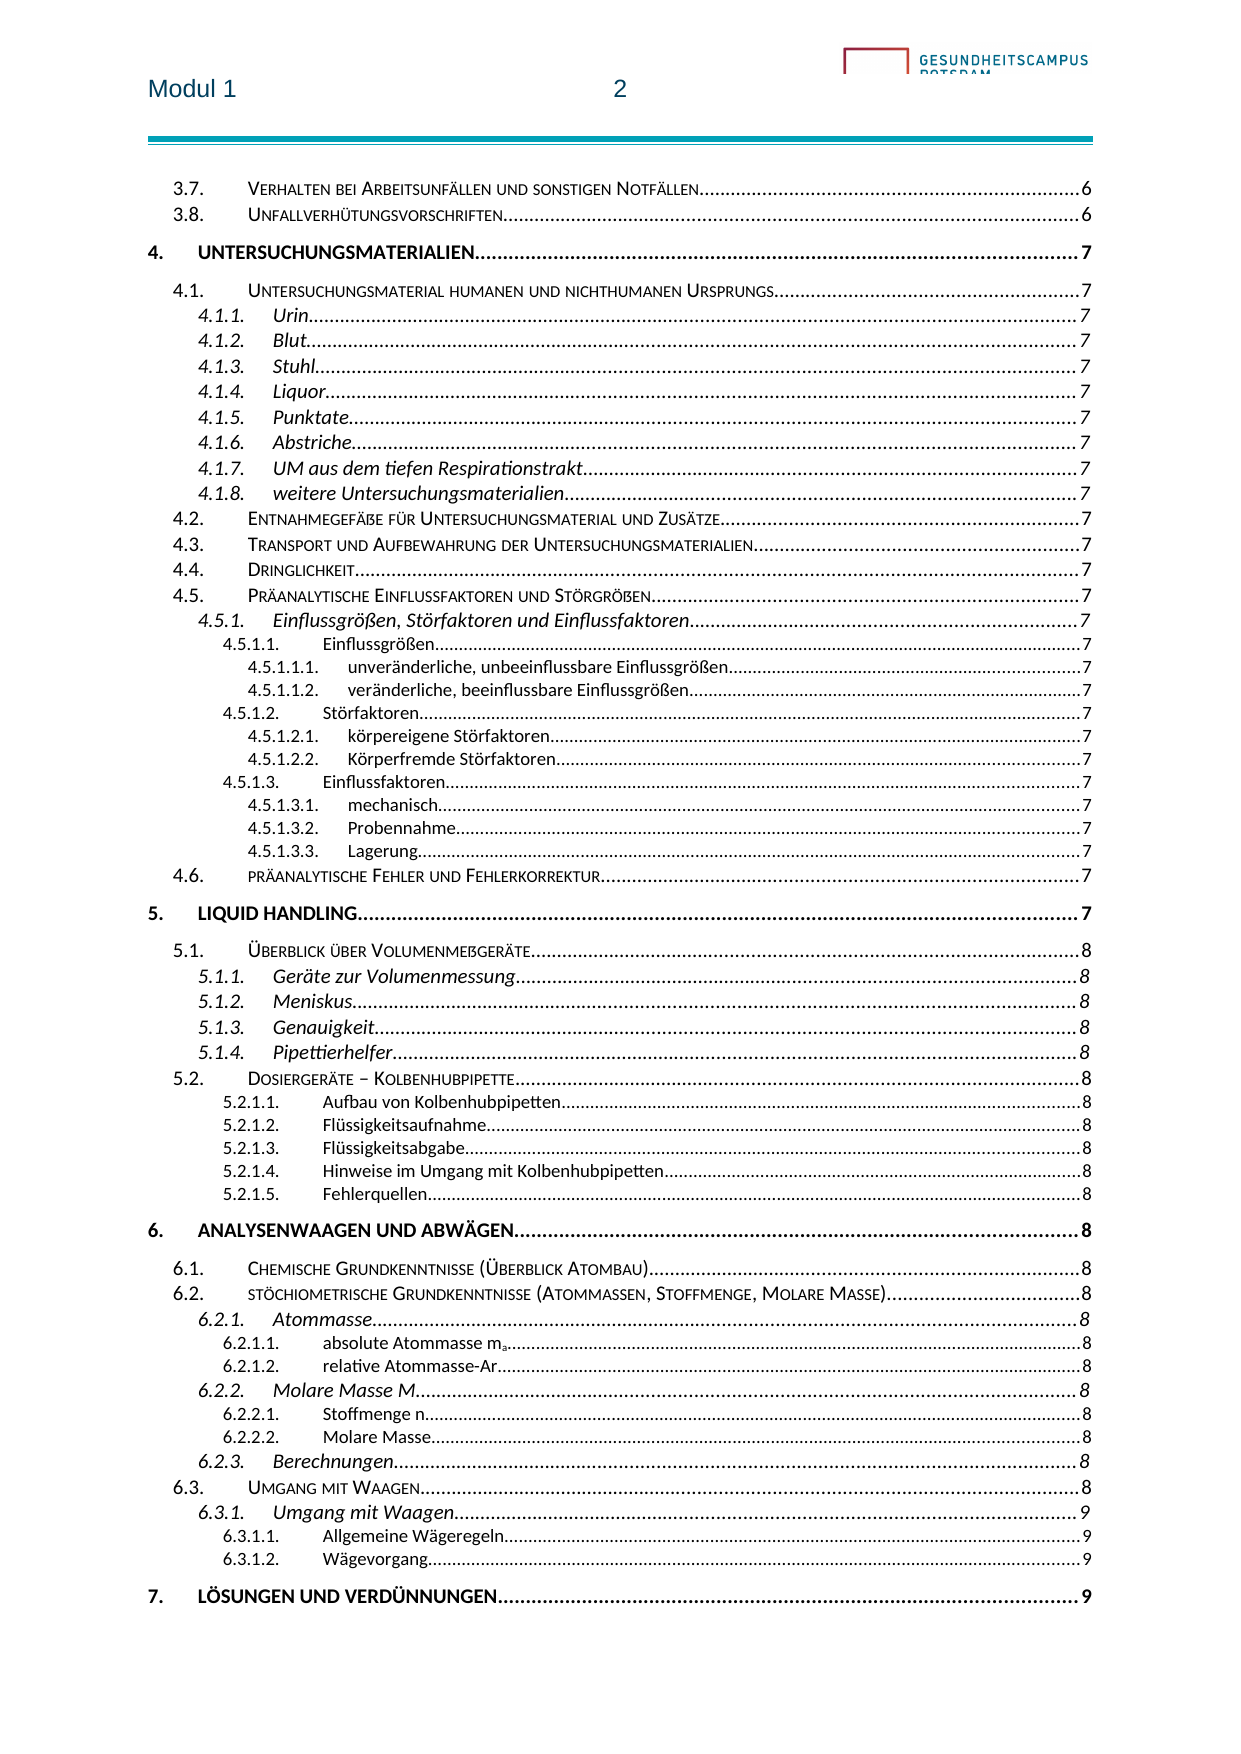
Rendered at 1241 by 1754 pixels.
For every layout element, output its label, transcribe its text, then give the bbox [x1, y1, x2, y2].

text 6.3.1.2. Wägevorgang 9 [223, 1548, 1093, 1571]
text 5. Liquid Handling 7 [148, 900, 1093, 925]
text 4.1.5. Punktate 7 [198, 404, 1093, 429]
text 6.2.2.2. Molare Masse 8 [223, 1426, 1093, 1448]
text 4.5.1.3.2. Probennahme 7 [248, 816, 1093, 839]
text 6.3.1. Umgang mit Waagen 9 [198, 1499, 1093, 1525]
text 5.1.1. Geräte zur Volumenmessung 8 [198, 963, 1093, 988]
text 4. Untersuchungsmaterialien 7 [148, 239, 1093, 264]
text 5.1.4. Pipettierhelfer 8 [198, 1039, 1093, 1065]
text 5.2.1.3. Flüssigkeitsabgabe 8 [223, 1136, 1093, 1159]
text 4.5.1.2.2. Körperfremde Störfaktoren 7 [248, 747, 1093, 770]
text 4.5.1.1.1. unveränderliche, unbeeinflussbare Einflussgrößen 7 [248, 656, 1093, 678]
text 6.3.1.1. Allgemeine Wägeregeln 9 [223, 1525, 1093, 1548]
text 4.5.1.1.2. veränderliche, beeinflussbare Einflussgrößen 7 [248, 678, 1093, 701]
text 5.2.1.2. Flüssigkeitsaufnahme 8 [223, 1113, 1093, 1136]
text 6.3. Umgang mit Waagen 8 [173, 1474, 1093, 1499]
text 4.4. Dringlichkeit 7 [173, 556, 1093, 582]
text 6.2.2. Molare Masse M 8 [198, 1377, 1093, 1403]
text 5.1.3. Genauigkeit 8 [198, 1014, 1093, 1039]
text 5.1. Überblick über Volumenmeßgeräte 8 [173, 938, 1093, 963]
text 4.1.2. Blut 7 [198, 328, 1093, 353]
text 4.5. Präanalytische Einflussfaktoren und Störgrößen 7 [173, 582, 1093, 607]
text 4.5.1.3.1. mechanisch 7 [248, 793, 1093, 816]
text 4.1.6. Abstriche 7 [198, 429, 1093, 455]
text 5.2.1.5. Fehlerquellen 8 [223, 1182, 1093, 1205]
text 4.3. Transport und Aufbewahrung der Untersuchungsmaterialien 7 [173, 531, 1093, 556]
text 6.2.1.2. relative Atommasse-Ar 8 [223, 1354, 1093, 1377]
text 4.1.1. Urin 7 [198, 302, 1093, 328]
text 5.1.2. Meniskus 8 [198, 988, 1093, 1014]
text 4.2. Entnahmegefäße für Untersuchungsmaterial und Zusätze 7 [173, 506, 1093, 531]
text 7. Lösungen und Verdünnungen 9 [148, 1583, 1093, 1608]
text 6.1. Chemische Grundkenntnisse (Überblick Atombau) 8 [173, 1255, 1093, 1281]
text 4.5.1. Einflussgrößen, Störfaktoren und Einflussfaktoren 7 [198, 607, 1093, 633]
text 6.2.3. Berechnungen 8 [198, 1448, 1093, 1474]
text 4.1.3. Stuhl 7 [198, 353, 1093, 378]
text 6. Analysenwaagen und Abwägen 8 [148, 1217, 1093, 1243]
text 4.1. Untersuchungsmaterial humanen und nichthumanen Ursprungs 7 [173, 277, 1093, 302]
text 6.2.2.1. Stoffmenge n 8 [223, 1403, 1093, 1426]
text 4.5.1.2. Störfaktoren 7 [223, 701, 1093, 724]
text 4.1.8. weitere Untersuchungsmaterialien 7 [198, 480, 1093, 506]
text 4.5.1.3.3. Lagerung 7 [248, 839, 1093, 862]
picture [838, 42, 1093, 74]
text 6.2.1.1. absolute Atommasse ma 8 [223, 1331, 1093, 1354]
text 6.2. stöchiometrische Grundkenntnisse (Atommassen, Stoffmenge, Molare Masse) 8 [173, 1281, 1093, 1306]
text 4.5.1.2.1. körpereigene Störfaktoren 7 [248, 724, 1093, 747]
text 6.2.1. Atommasse 8 [198, 1306, 1093, 1331]
text 3.7. Verhalten bei Arbeitsunfällen und sonstigen Notfällen 6 [173, 176, 1093, 201]
text 3.8. Unfallverhütungsvorschriften 6 [173, 201, 1093, 226]
text 5.2.1.1. Aufbau von Kolbenhubpipetten 8 [223, 1090, 1093, 1113]
text 4.6. präanalytische Fehler und Fehlerkorrektur 7 [173, 862, 1093, 887]
text 5.2. Dosiergeräte – Kolbenhubpipette 8 [173, 1065, 1093, 1090]
text 5.2.1.4. Hinweise im Umgang mit Kolbenhubpipetten 8 [223, 1159, 1093, 1182]
text 4.1.4. Liquor 7 [198, 378, 1093, 404]
text 4.5.1.3. Einflussfaktoren 7 [223, 770, 1093, 793]
text 4.1.7. UM aus dem tiefen Respirationstrakt 7 [198, 455, 1093, 480]
text 4.5.1.1. Einflussgrößen 7 [223, 633, 1093, 656]
